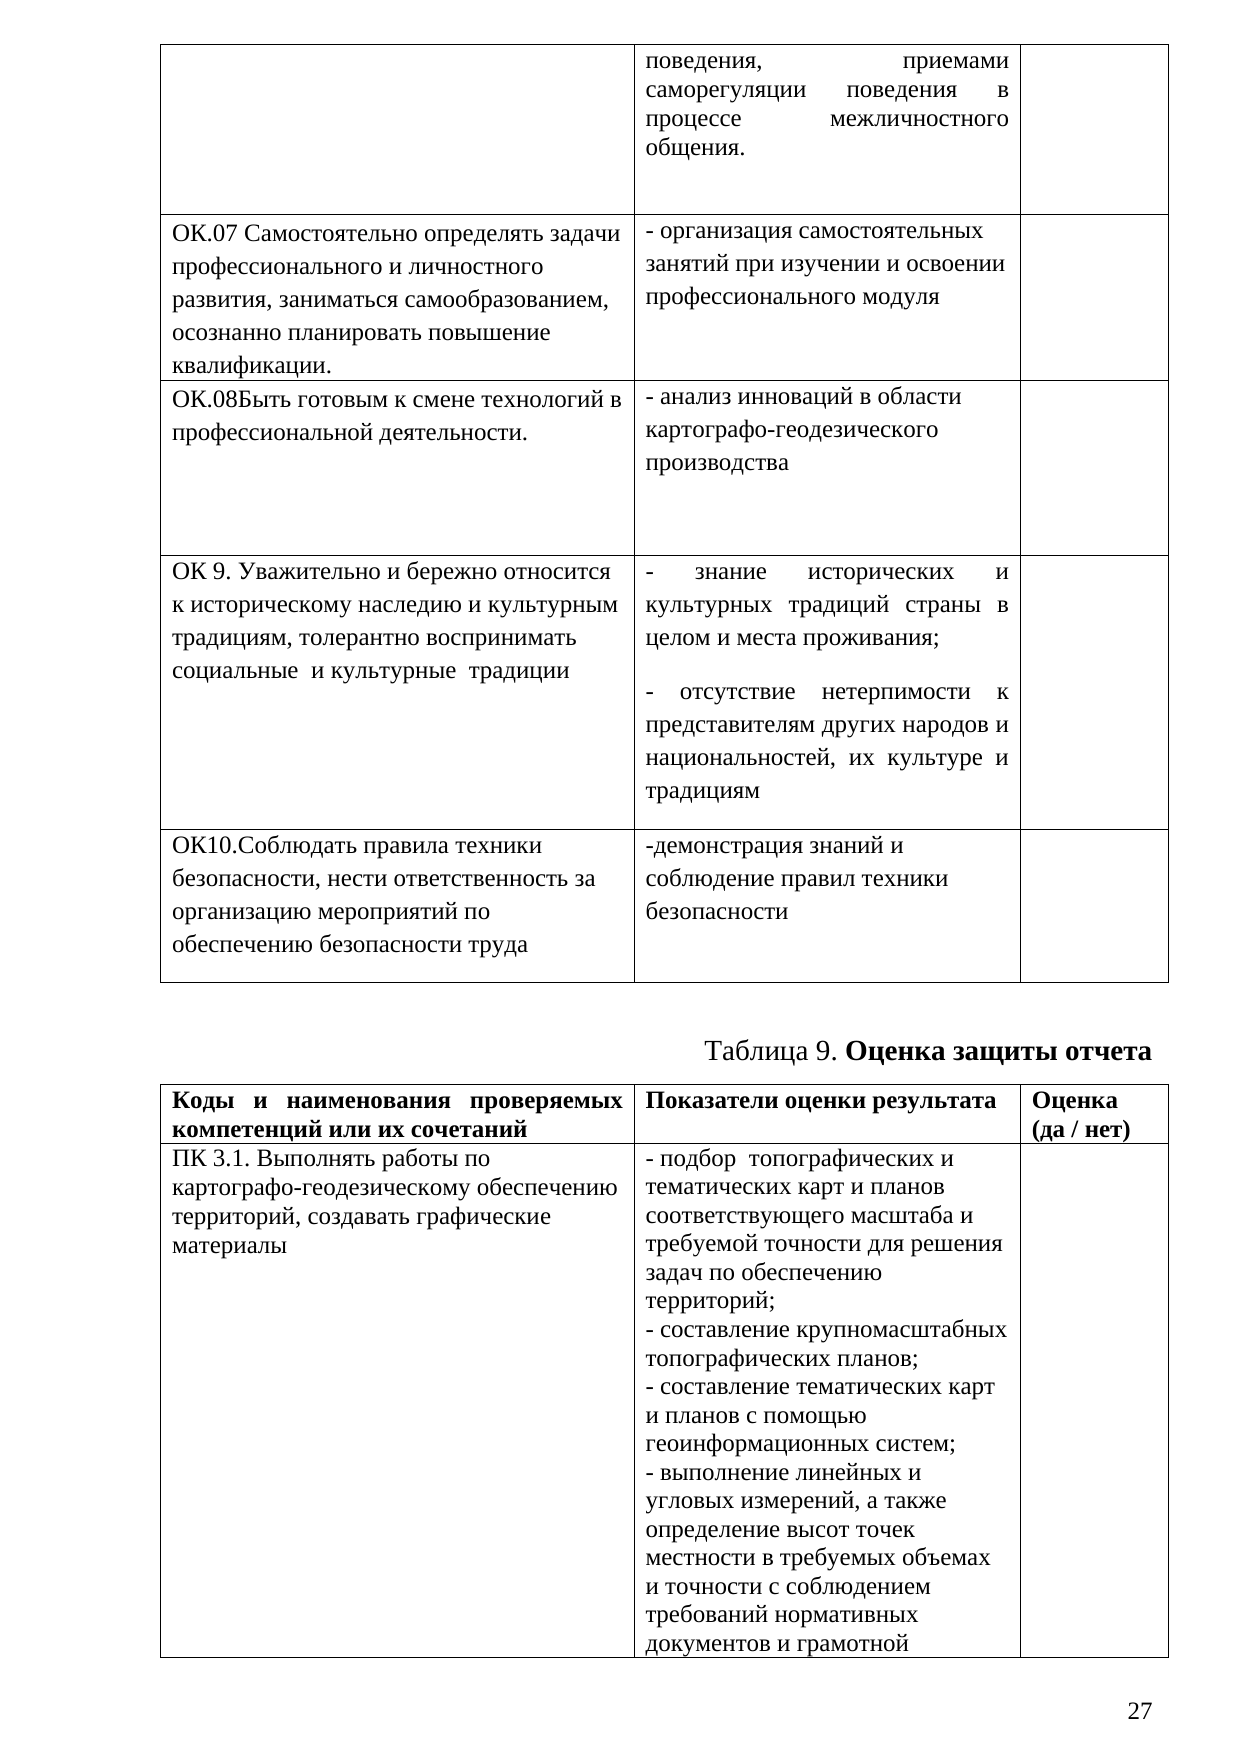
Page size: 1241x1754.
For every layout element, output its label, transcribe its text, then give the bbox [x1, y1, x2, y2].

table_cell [635, 1144, 1020, 1657]
table_cell - организация самостоятельных занятий при изучении и освоении профессионального модуля [635, 215, 1020, 380]
table_cell [1021, 45, 1168, 214]
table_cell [161, 45, 634, 214]
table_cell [161, 1144, 634, 1657]
table_cell ОК10.Соблюдать правила техники безопасности, нести ответственность за организацию мероприятий по обеспечению безопасности труда [161, 830, 634, 982]
table_header Коды и наименования проверяемых компетенций или их сочетаний [161, 1085, 634, 1142]
table_cell [1021, 556, 1168, 829]
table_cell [635, 45, 1020, 214]
table_cell - анализ инноваций в области картографо-геодезического производства [635, 381, 1020, 555]
table_cell [1021, 381, 1168, 555]
table_header Оценка (да / нет) [1021, 1085, 1168, 1142]
table_cell [1021, 1144, 1168, 1657]
table_cell [1021, 215, 1168, 380]
table_cell - знание исторических и культурных традиций страны в целом и места проживания; - отсутствие нетерпимости к представителям других народов и национальностей, их культуре и традициям [635, 556, 1020, 829]
table_cell ОК 9. Уважительно и бережно относится к историческому наследию и культурным традициям, толерантно воспринимать социальные и культурные традиции [161, 556, 634, 829]
table_cell [1021, 830, 1168, 982]
table_cell -демонстрация знаний и соблюдение правил техники безопасности [635, 830, 1020, 982]
text Таблица 9. Оценка защиты отчета [177, 1033, 1152, 1067]
table_cell ОК.07 Самостоятельно определять задачи профессионального и личностного развития, заниматься самообразованием, осознанно планировать повышение квалификации. [161, 215, 634, 380]
table_cell ОК.08Быть готовым к смене технологий в профессиональной деятельности. [161, 381, 634, 555]
table_header Показатели оценки результата [635, 1085, 1020, 1142]
